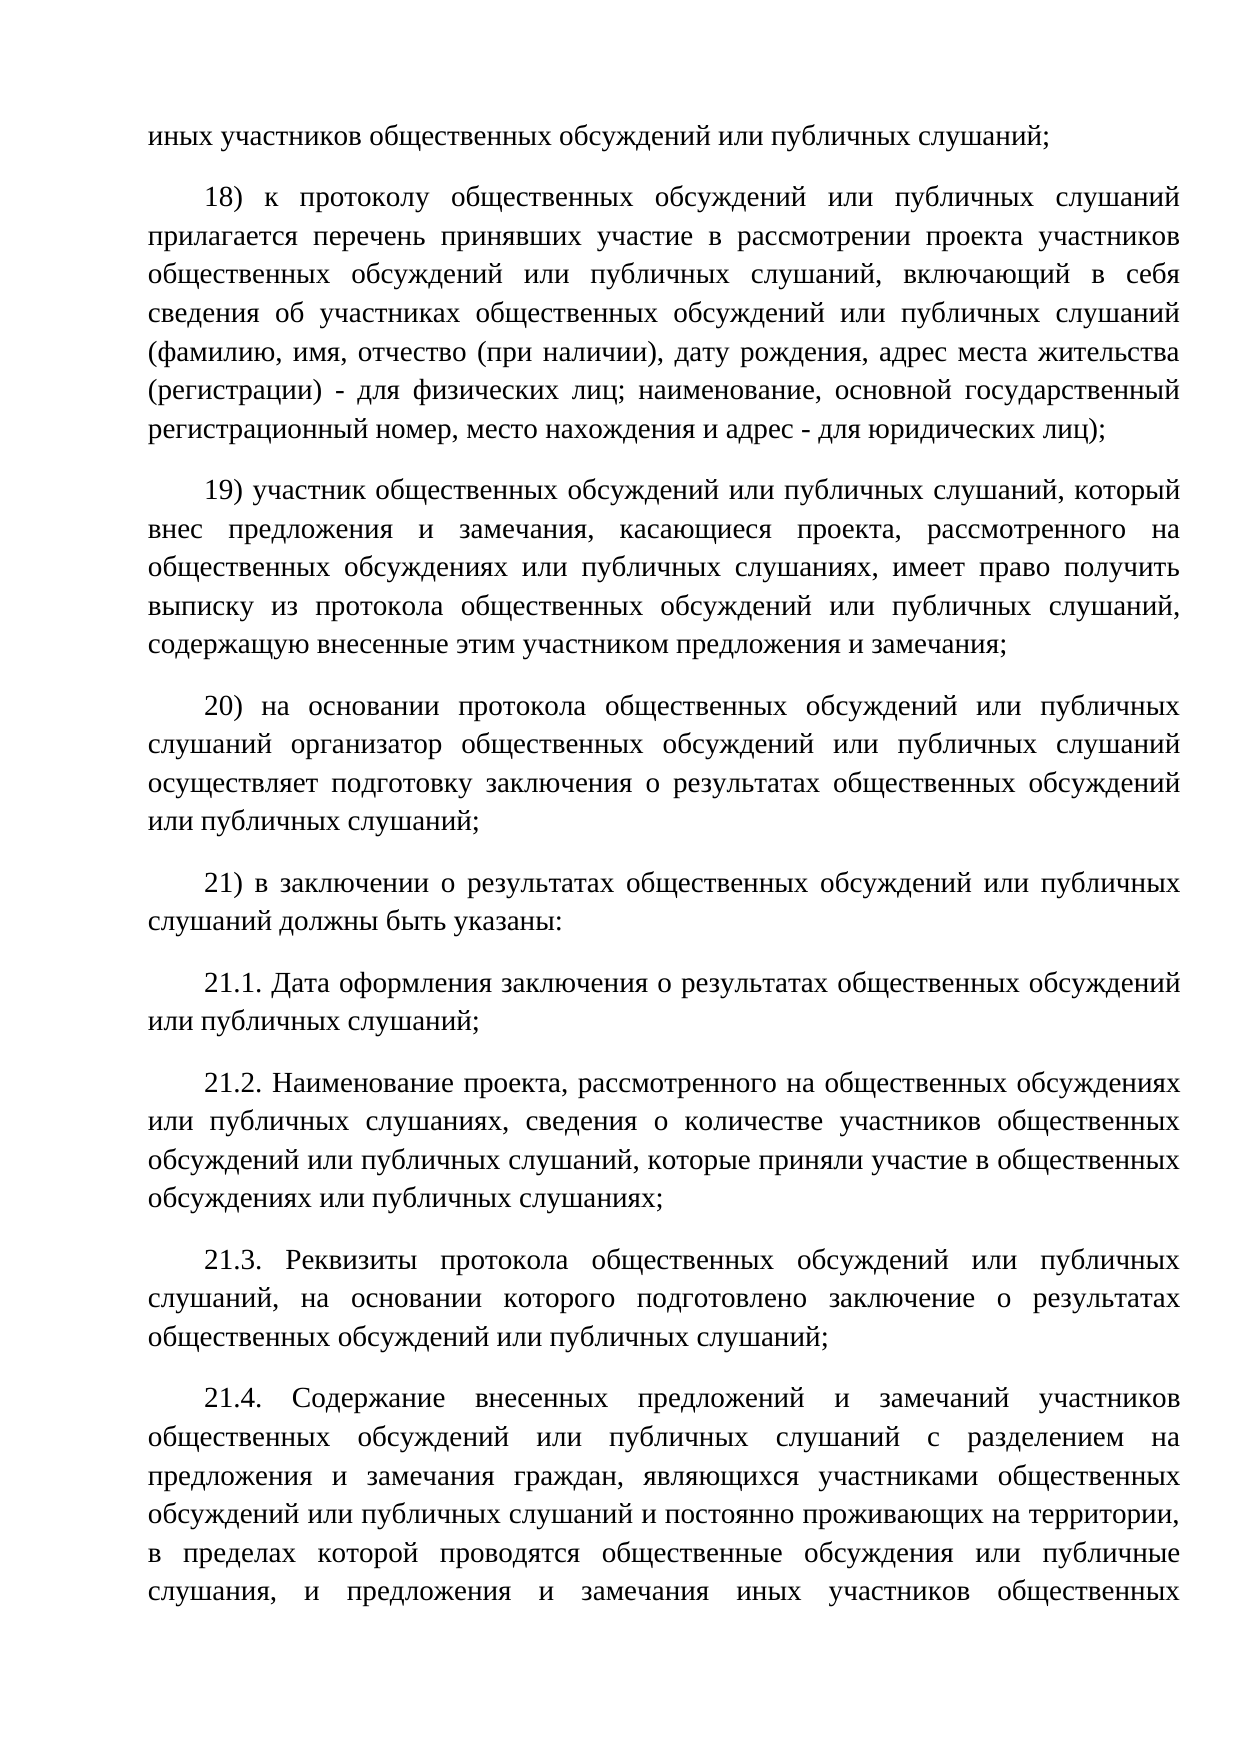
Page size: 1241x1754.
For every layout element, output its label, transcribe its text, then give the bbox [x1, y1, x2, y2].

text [148, 118, 1181, 152]
text 18) к протоколу общественных обсуждений или публичных слушаний прилагается перечень принявших участие в рассмотрении проекта участников общественных обсуждений или публичных слушаний, включающий в себя сведения об участниках общественных обсуждений или публичных слушаний (фамилию, имя, отчество (при наличии), дату рождения, адрес места жительства (регистрации) - для физических лиц; наименование, основной государственный регистрационный номер, место нахождения и адрес - для юридических лиц); [148, 179, 1181, 444]
text 20) на основании протокола общественных обсуждений или публичных слушаний организатор общественных обсуждений или публичных слушаний осуществляет подготовку заключения о результатах общественных обсуждений или публичных слушаний; [148, 688, 1181, 837]
text 21) в заключении о результатах общественных обсуждений или публичных слушаний должны быть указаны: [148, 865, 1181, 937]
text 21.2. Наименование проекта, рассмотренного на общественных обсуждениях или публичных слушаниях, сведения о количестве участников общественных обсуждений или публичных слушаний, которые приняли участие в общественных обсуждениях или публичных слушаниях; [148, 1065, 1181, 1214]
text 21.1. Дата оформления заключения о результатах общественных обсуждений или публичных слушаний; [148, 965, 1181, 1037]
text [148, 1381, 1181, 1607]
text 21.3. Реквизиты протокола общественных обсуждений или публичных слушаний, на основании которого подготовлено заключение о результатах общественных обсуждений или публичных слушаний; [148, 1242, 1181, 1353]
text 19) участник общественных обсуждений или публичных слушаний, который внес предложения и замечания, касающиеся проекта, рассмотренного на общественных обсуждениях или публичных слушаниях, имеет право получить выписку из протокола общественных обсуждений или публичных слушаний, содержащую внесенные этим участником предложения и замечания; [148, 472, 1181, 660]
